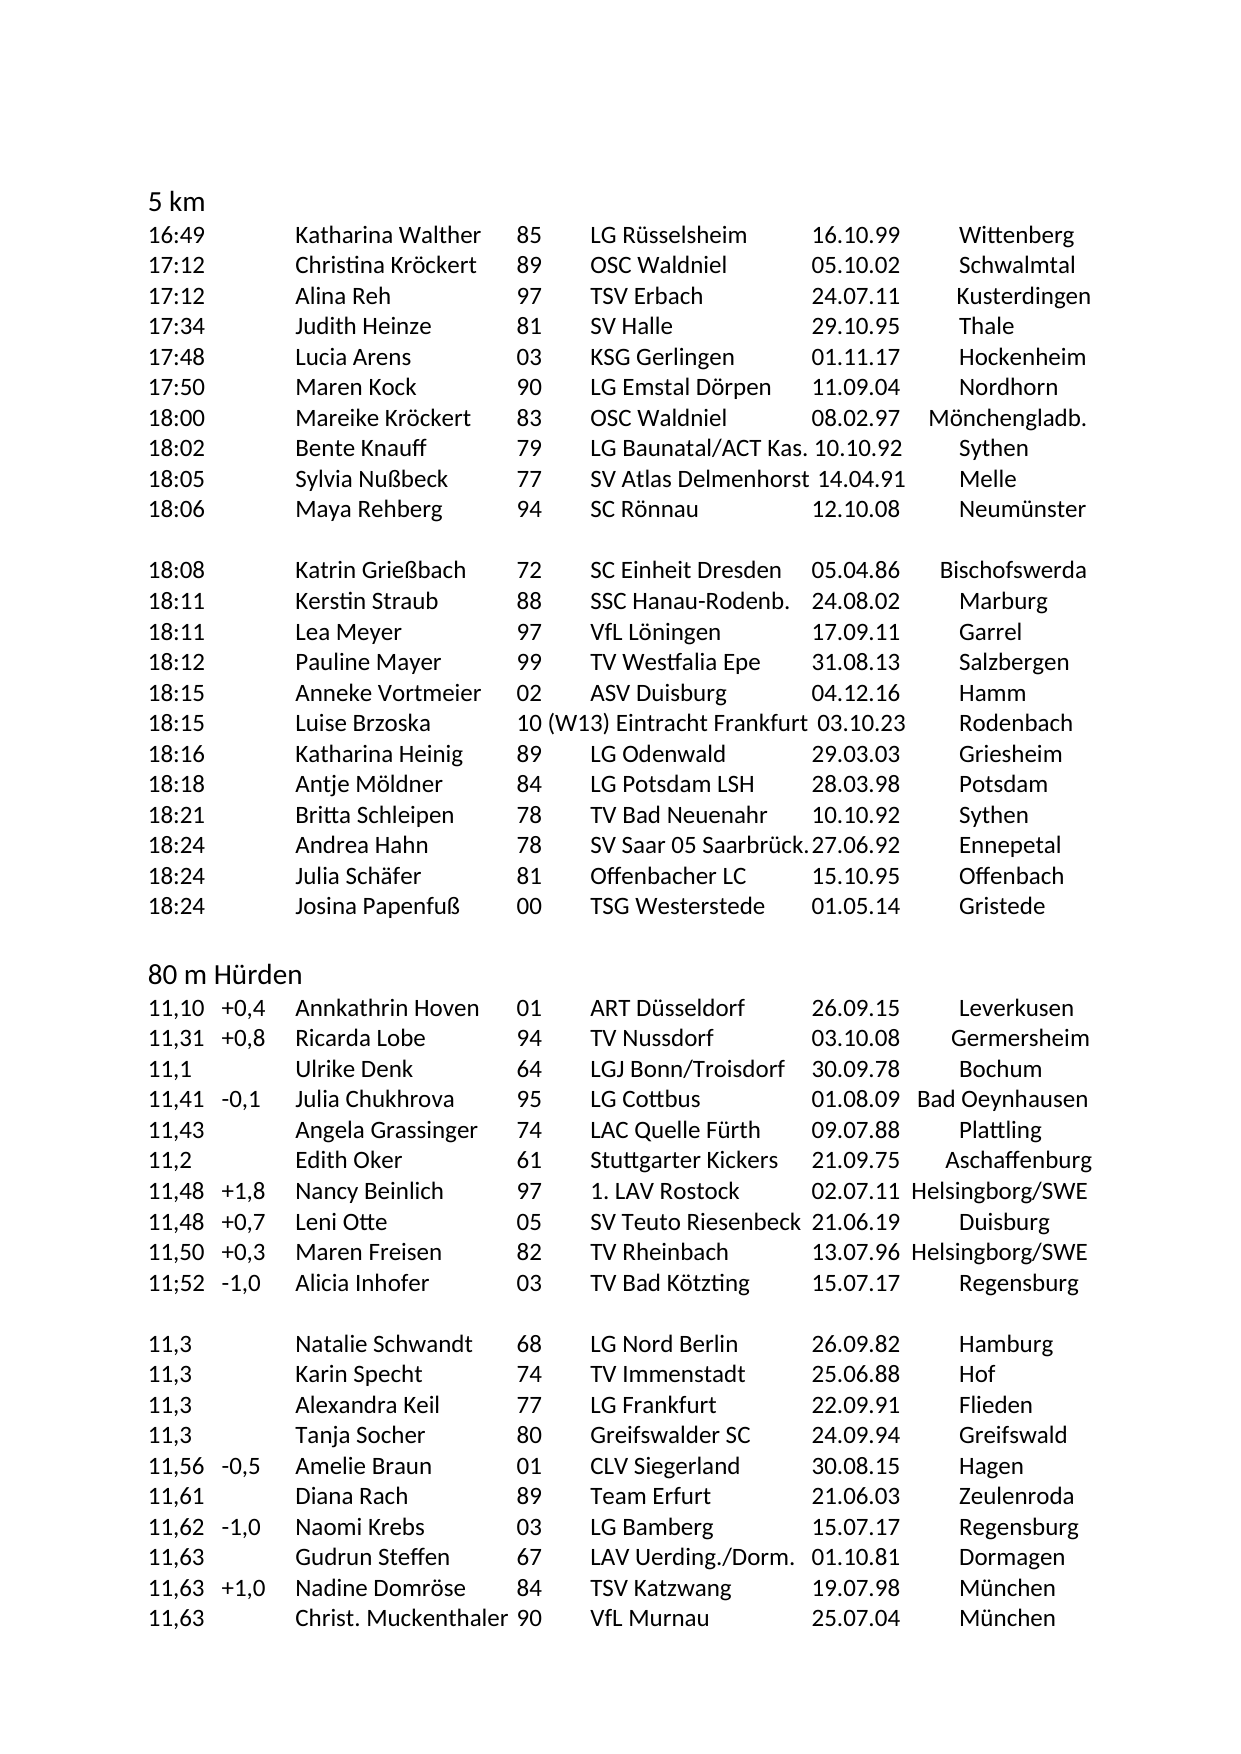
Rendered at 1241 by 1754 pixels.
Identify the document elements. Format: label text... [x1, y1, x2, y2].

text 18:00 Mareike Kröckert 83 OSC Waldniel 08.02.97 Mönchengladb. [148, 402, 1093, 432]
text 11,1 Ulrike Denk 64 LGJ Bonn/Troisdorf 30.09.78 Bochum [148, 1053, 1093, 1084]
text 17:34 Judith Heinze 81 SV Halle 29.10.95 Thale [148, 310, 1093, 341]
text 18:12 Pauline Mayer 99 TV Westfalia Epe 31.08.13 Salzbergen [148, 646, 1093, 677]
text 11,31 +0,8 Ricarda Lobe 94 TV Nussdorf 03.10.08 Germersheim [148, 1023, 1093, 1053]
text 11,3 Tanja Socher 80 Greifswalder SC 24.09.94 Greifswald [148, 1419, 1093, 1450]
text 18:24 Josina Papenfuß 00 TSG Westerstede 01.05.14 Gristede [148, 890, 1093, 921]
text 11,3 Natalie Schwandt 68 LG Nord Berlin 26.09.82 Hamburg [148, 1328, 1093, 1358]
text 11;52 -1,0 Alicia Inhofer 03 TV Bad Kötzting 15.07.17 Regensburg [148, 1267, 1093, 1297]
text 11,3 Alexandra Keil 77 LG Frankfurt 22.09.91 Flieden [148, 1389, 1093, 1419]
text 11,43 Angela Grassinger 74 LAC Quelle Fürth 09.07.88 Plattling [148, 1114, 1093, 1145]
text 18:11 Kerstin Straub 88 SSC Hanau-Rodenb. 24.08.02 Marburg [148, 585, 1093, 616]
text 11,61 Diana Rach 89 Team Erfurt 21.06.03 Zeulenroda [148, 1480, 1093, 1511]
text 11,41 -0,1 Julia Chukhrova 95 LG Cottbus 01.08.09 Bad Oeynhausen [148, 1084, 1093, 1114]
text 18:11 Lea Meyer 97 VfL Löningen 17.09.11 Garrel [148, 616, 1093, 646]
text 18:05 Sylvia Nußbeck 77 SV Atlas Delmenhorst 14.04.91 Melle [148, 463, 1093, 493]
text 11,10 +0,4 Annkathrin Hoven 01 ART Düsseldorf 26.09.15 Leverkusen [148, 992, 1093, 1023]
text 18:24 Julia Schäfer 81 Offenbacher LC 15.10.95 Offenbach [148, 860, 1093, 890]
text 18:15 Anneke Vortmeier 02 ASV Duisburg 04.12.16 Hamm [148, 677, 1093, 707]
text 18:16 Katharina Heinig 89 LG Odenwald 29.03.03 Griesheim [148, 738, 1093, 768]
text 11,63 Christ. Muckenthaler 90 VfL Murnau 25.07.04 München [148, 1602, 1093, 1633]
text 18:06 Maya Rehberg 94 SC Rönnau 12.10.08 Neumünster [148, 493, 1093, 524]
text 11,62 -1,0 Naomi Krebs 03 LG Bamberg 15.07.17 Regensburg [148, 1511, 1093, 1541]
text 17:12 Alina Reh 97 TSV Erbach 24.07.11 Kusterdingen [148, 280, 1093, 310]
text 11,2 Edith Oker 61 Stuttgarter Kickers 21.09.75 Aschaffenburg [148, 1145, 1093, 1175]
text 18:24 Andrea Hahn 78 SV Saar 05 Saarbrück. 27.06.92 Ennepetal [148, 829, 1093, 860]
text 11,50 +0,3 Maren Freisen 82 TV Rheinbach 13.07.96 Helsingborg/SWE [148, 1236, 1093, 1267]
text 16:49 Katharina Walther 85 LG Rüsselsheim 16.10.99 Wittenberg [148, 219, 1093, 249]
text 18:08 Katrin Grießbach 72 SC Einheit Dresden 05.04.86 Bischofswerda [148, 554, 1093, 585]
text 11,63 Gudrun Steffen 67 LAV Uerding./Dorm. 01.10.81 Dormagen [148, 1541, 1093, 1572]
text 11,3 Karin Specht 74 TV Immenstadt 25.06.88 Hof [148, 1358, 1093, 1389]
text 11,48 +0,7 Leni Otte 05 SV Teuto Riesenbeck 21.06.19 Duisburg [148, 1206, 1093, 1236]
text 17:50 Maren Kock 90 LG Emstal Dörpen 11.09.04 Nordhorn [148, 371, 1093, 402]
text 11,63 +1,0 Nadine Domröse 84 TSV Katzwang 19.07.98 München [148, 1572, 1093, 1602]
text 18:02 Bente Knauff 79 LG Baunatal/ACT Kas. 10.10.92 Sythen [148, 432, 1093, 463]
text 17:12 Christina Kröckert 89 OSC Waldniel 05.10.02 Schwalmtal [148, 249, 1093, 280]
text 18:15 Luise Brzoska 10 (W13) Eintracht Frankfurt 03.10.23 Rodenbach [148, 707, 1093, 738]
text 5 km [148, 183, 1093, 219]
text 18:18 Antje Möldner 84 LG Potsdam LSH 28.03.98 Potsdam [148, 768, 1093, 799]
text 80 m Hürden [148, 956, 1093, 992]
text 11,48 +1,8 Nancy Beinlich 97 1. LAV Rostock 02.07.11 Helsingborg/SWE [148, 1175, 1093, 1206]
text 11,56 -0,5 Amelie Braun 01 CLV Siegerland 30.08.15 Hagen [148, 1450, 1093, 1480]
text 18:21 Britta Schleipen 78 TV Bad Neuenahr 10.10.92 Sythen [148, 799, 1093, 829]
text 17:48 Lucia Arens 03 KSG Gerlingen 01.11.17 Hockenheim [148, 341, 1093, 371]
